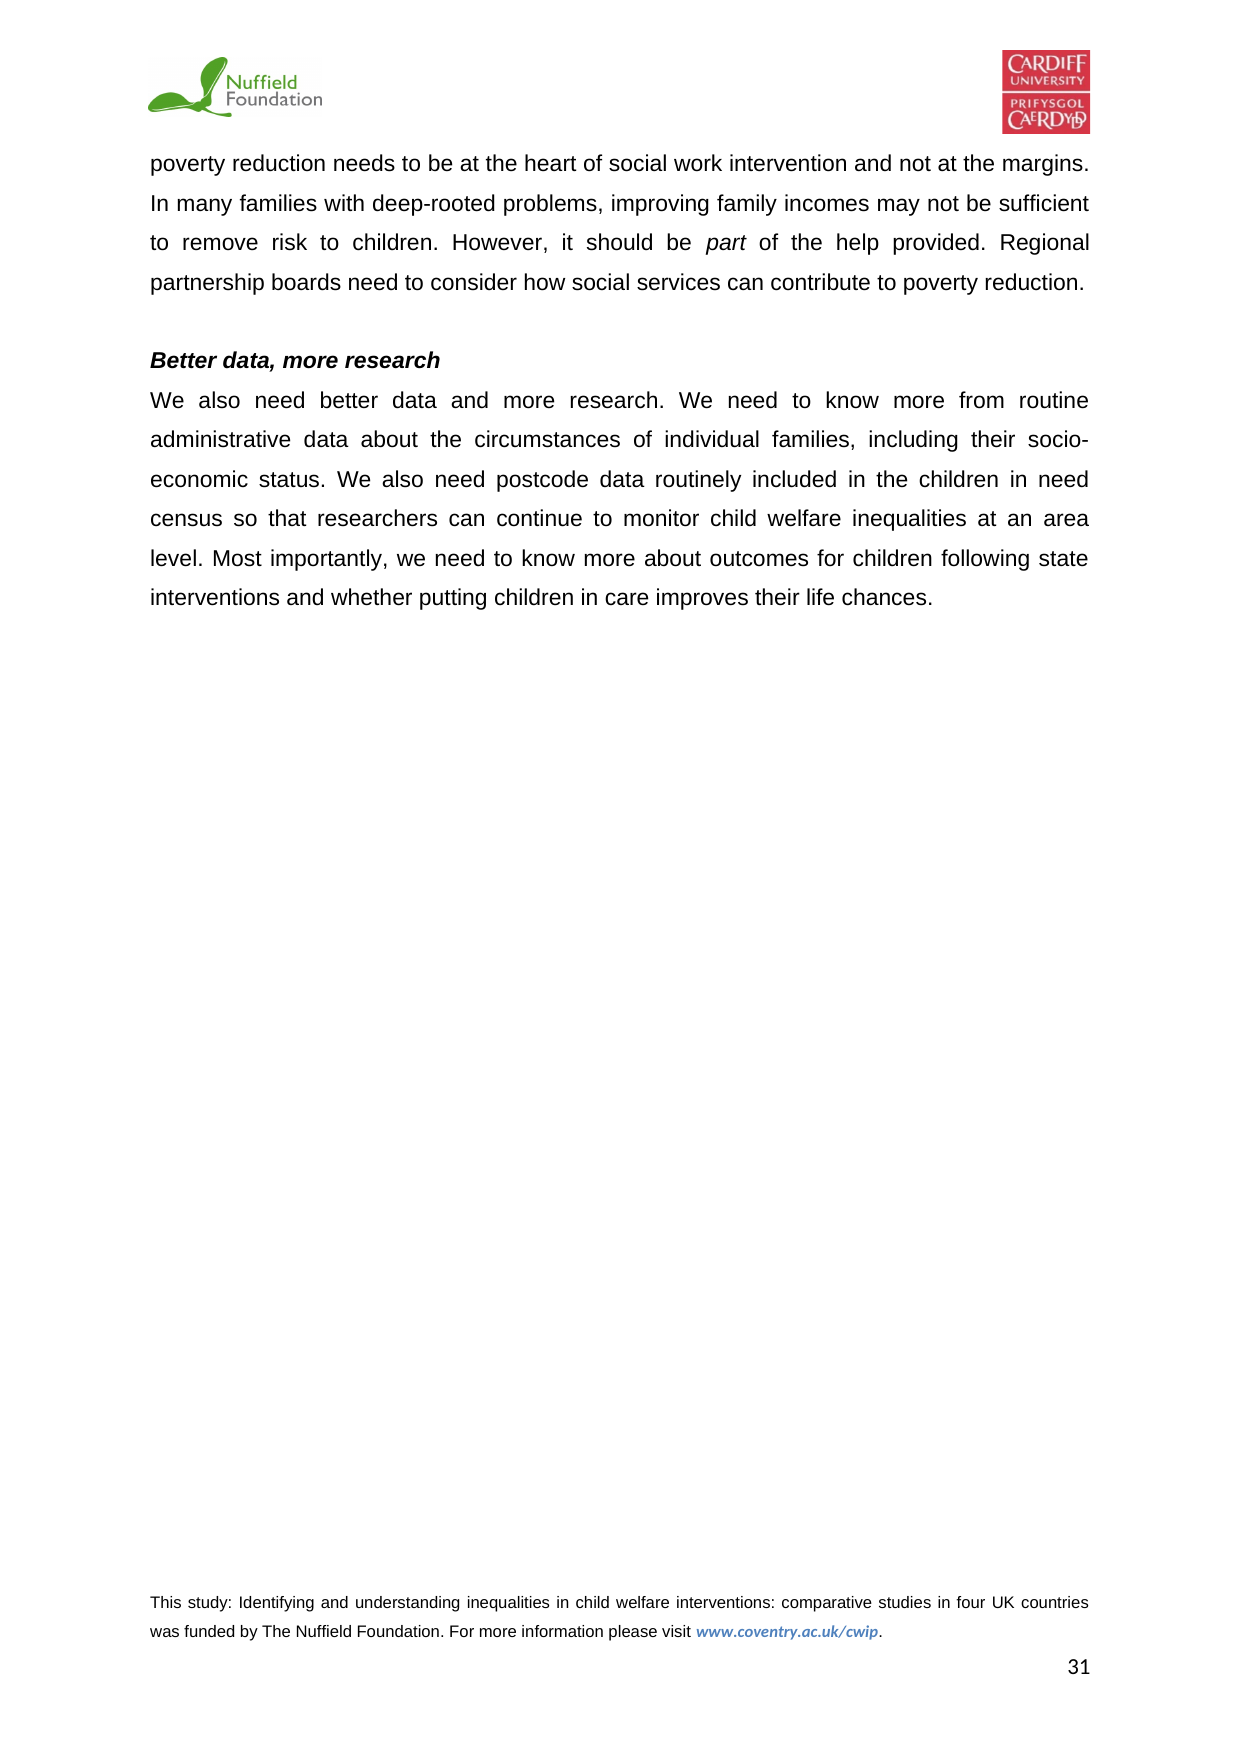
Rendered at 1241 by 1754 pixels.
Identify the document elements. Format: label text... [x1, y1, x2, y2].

picture [1002, 50, 1091, 134]
text We also need better data and more research. We need to know more from routine administrative data about the circumstances of individual families, including their socio-economic status. We also need postcode data routinely included in the children in need census so that researchers can continue to monitor child welfare inequalities at an area level. Most importantly, we need to know more about outcomes for children following state interventions and whether putting children in care improves their life chances. [150, 387, 1090, 611]
text Better data, more research [150, 347, 1090, 374]
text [150, 150, 1090, 295]
picture [148, 57, 322, 117]
